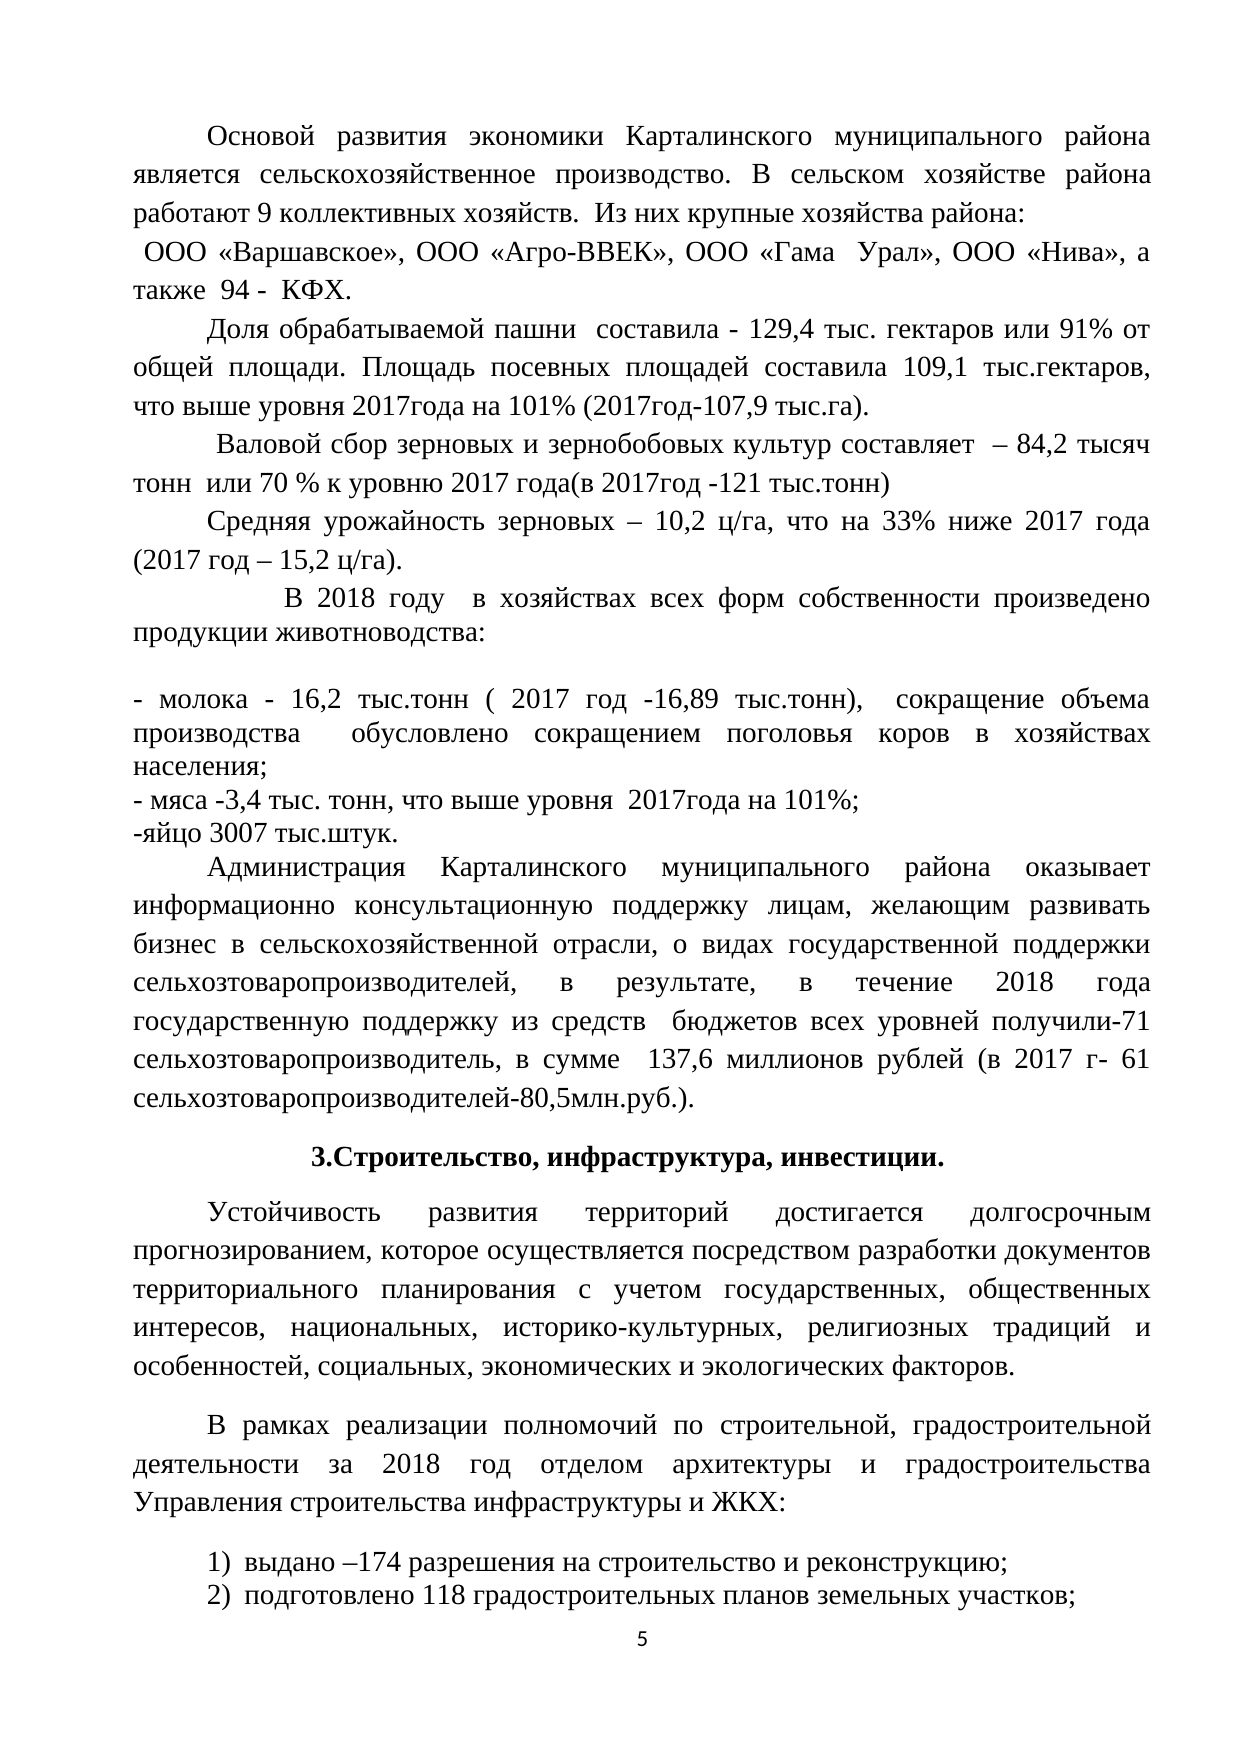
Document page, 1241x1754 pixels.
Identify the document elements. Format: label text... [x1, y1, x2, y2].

text Средняя урожайность зерновых – 10,2 ц/га, что на 33% ниже 2017 года (2017 год – 15,2 ц/га). [133, 503, 1152, 576]
text Устойчивость развития территорий достигается долгосрочным прогнозированием, которое осуществляется посредством разработки документов территориального планирования с учетом государственных, общественных интересов, национальных, историко-культурных, религиозных традиций и особенностей, социальных, экономических и экологических факторов. [133, 1194, 1152, 1382]
text - мяса -3,4 тыс. тонн, что выше уровня 2017года на 101%; [133, 782, 1152, 815]
text В 2018 году в хозяйствах всех форм собственности произведено продукции животноводства: [133, 581, 1152, 648]
text Валовой сбор зерновых и зернобобовых культур составляет – 84,2 тысяч тонн или 70 % к уровню 2017 года(в 2017год -121 тыс.тонн) [133, 426, 1152, 498]
text Доля обрабатываемой пашни составила - 129,4 тыс. гектаров или 91% от общей площади. Площадь посевных площадей составила 109,1 тыс.гектаров, что выше уровня 2017года на 101% (2017год-107,9 тыс.га). [133, 311, 1152, 421]
text ООО «Варшавское», ООО «Агро-ВВЕК», ООО «Гама Урал», ООО «Нива», а также 94 - КФХ. [133, 234, 1152, 306]
list выдано –174 разрешения на строительство и реконструкцию; [207, 1544, 1152, 1577]
text В рамках реализации полномочий по строительной, градостроительной деятельности за 2018 год отделом архитектуры и градостроительства Управления строительства инфраструктуры и ЖКХ: [133, 1407, 1152, 1518]
list подготовлено 118 градостроительных планов земельных участков; [207, 1577, 1152, 1611]
text Администрация Карталинского муниципального района оказывает информационно консультационную поддержку лицам, желающим развивать бизнес в сельскохозяйственной отрасли, о видах государственной поддержки сельхозтоваропроизводителей, в результате, в течение 2018 года государственную поддержку из средств бюджетов всех уровней получили-71 сельхозтоваропроизводитель, в сумме 137,6 миллионов рублей (в 2017 г- 61 сельхозтоваропроизводителей-80,5млн.руб.). [133, 849, 1152, 1114]
text - молока - 16,2 тыс.тонн ( 2017 год -16,89 тыс.тонн), сокращение объема производства обусловлено сокращением поголовья коров в хозяйствах населения; [133, 681, 1152, 782]
text 3.Строительство, инфраструктура, инвестиции. [103, 1139, 1152, 1173]
text -яйцо 3007 тыс.штук. [133, 815, 1152, 849]
text Основой развития экономики Карталинского муниципального района является сельскохозяйственное производство. В сельском хозяйстве района работают 9 коллективных хозяйств. Из них крупные хозяйства района: [133, 118, 1152, 229]
